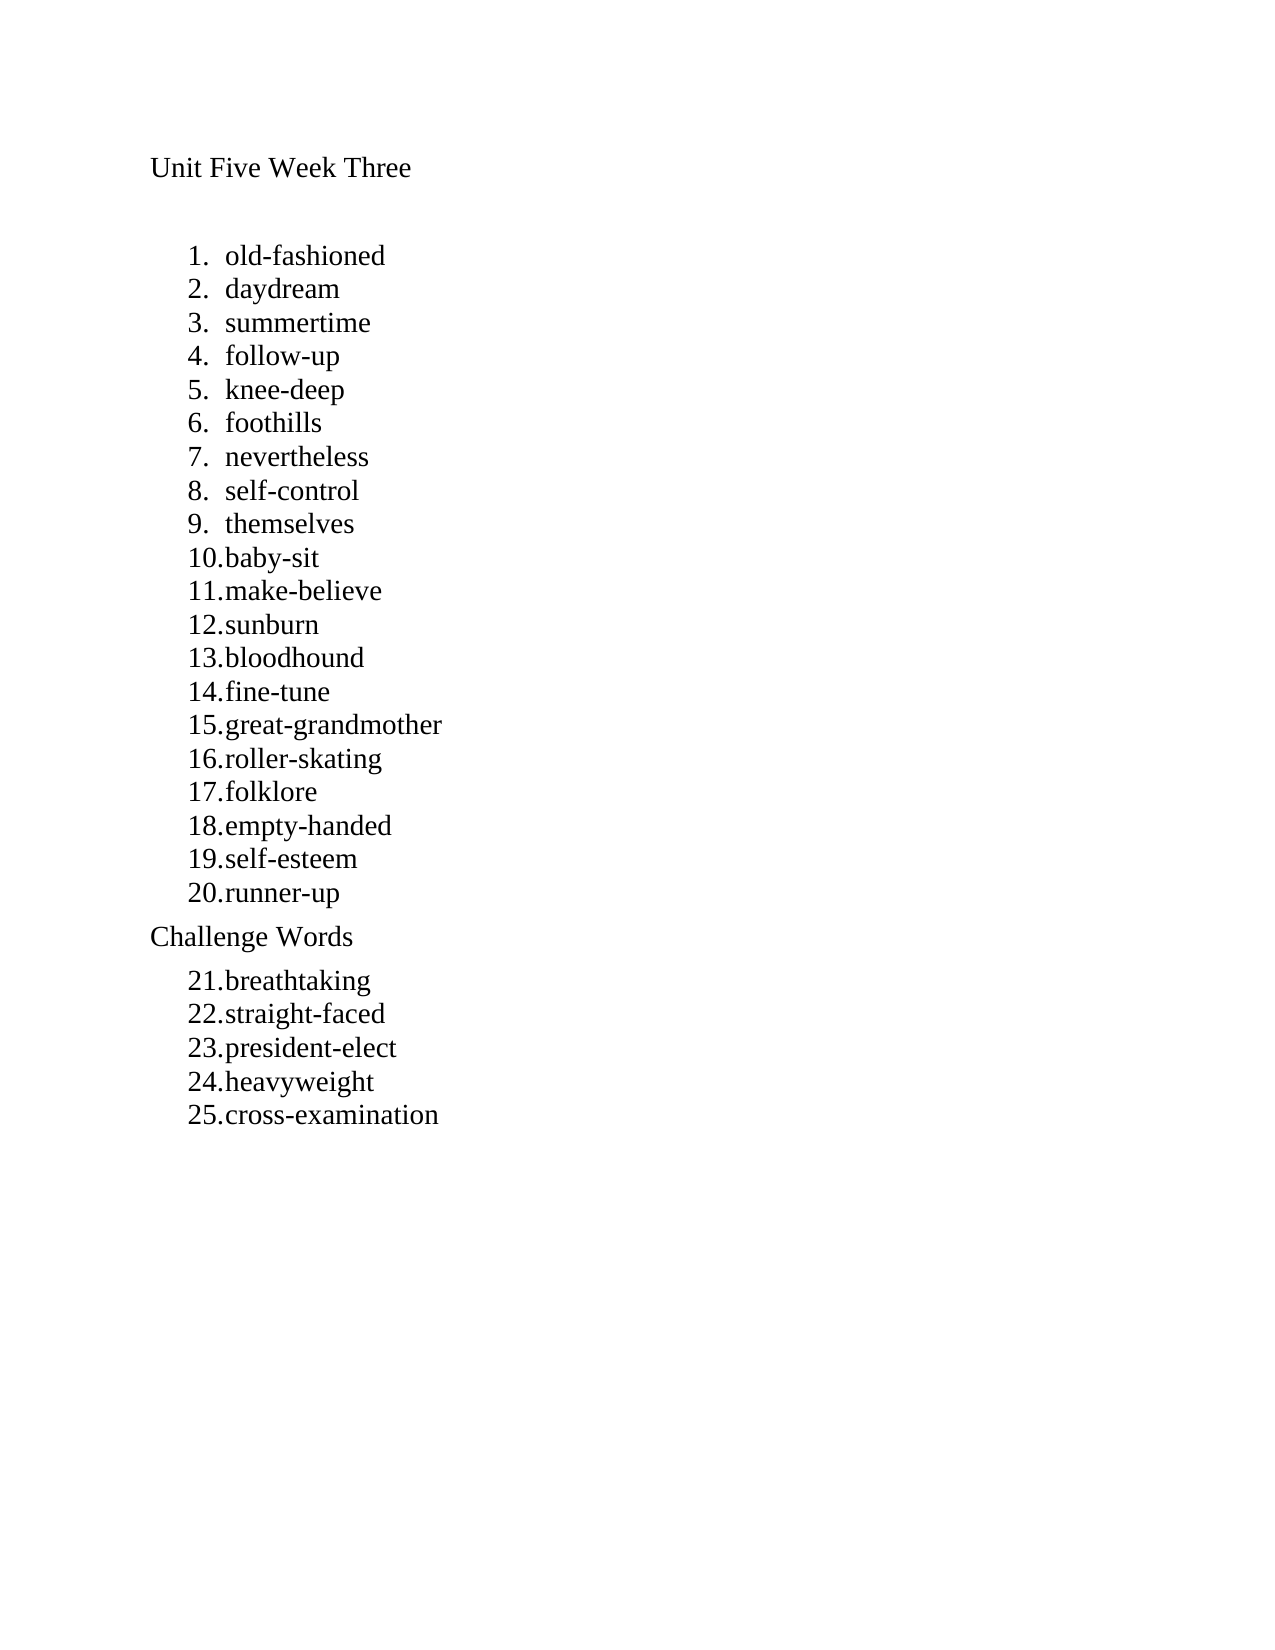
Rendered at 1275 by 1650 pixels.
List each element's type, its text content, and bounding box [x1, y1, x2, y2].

list president-elect [187, 1030, 1125, 1064]
list themselves [187, 506, 1125, 540]
list old-fashioned [187, 238, 1125, 271]
list empty-handed [187, 808, 1125, 842]
list cross-examination [187, 1097, 1125, 1131]
list sunburn [187, 607, 1125, 640]
list folklore [187, 774, 1125, 808]
list foothills [187, 406, 1125, 439]
list runner-up [187, 875, 1125, 909]
list summertime [187, 305, 1125, 338]
list fine-tune [187, 674, 1125, 707]
list heavyweight [187, 1064, 1125, 1097]
list follow-up [187, 338, 1125, 372]
list nevertheless [187, 439, 1125, 473]
list baby-sit [187, 540, 1125, 573]
list self-control [187, 473, 1125, 506]
list great-grandmother [187, 707, 1125, 741]
list daydream [187, 271, 1125, 305]
list breathtaking [187, 963, 1125, 997]
list roller-skating [187, 741, 1125, 774]
list make-believe [187, 573, 1125, 607]
list knee-deep [187, 372, 1125, 406]
text Unit Five Week Three [150, 150, 1125, 183]
list straight-faced [187, 997, 1125, 1030]
list bloodhound [187, 640, 1125, 674]
text Challenge Words [150, 919, 1125, 953]
list self-esteem [187, 842, 1125, 875]
